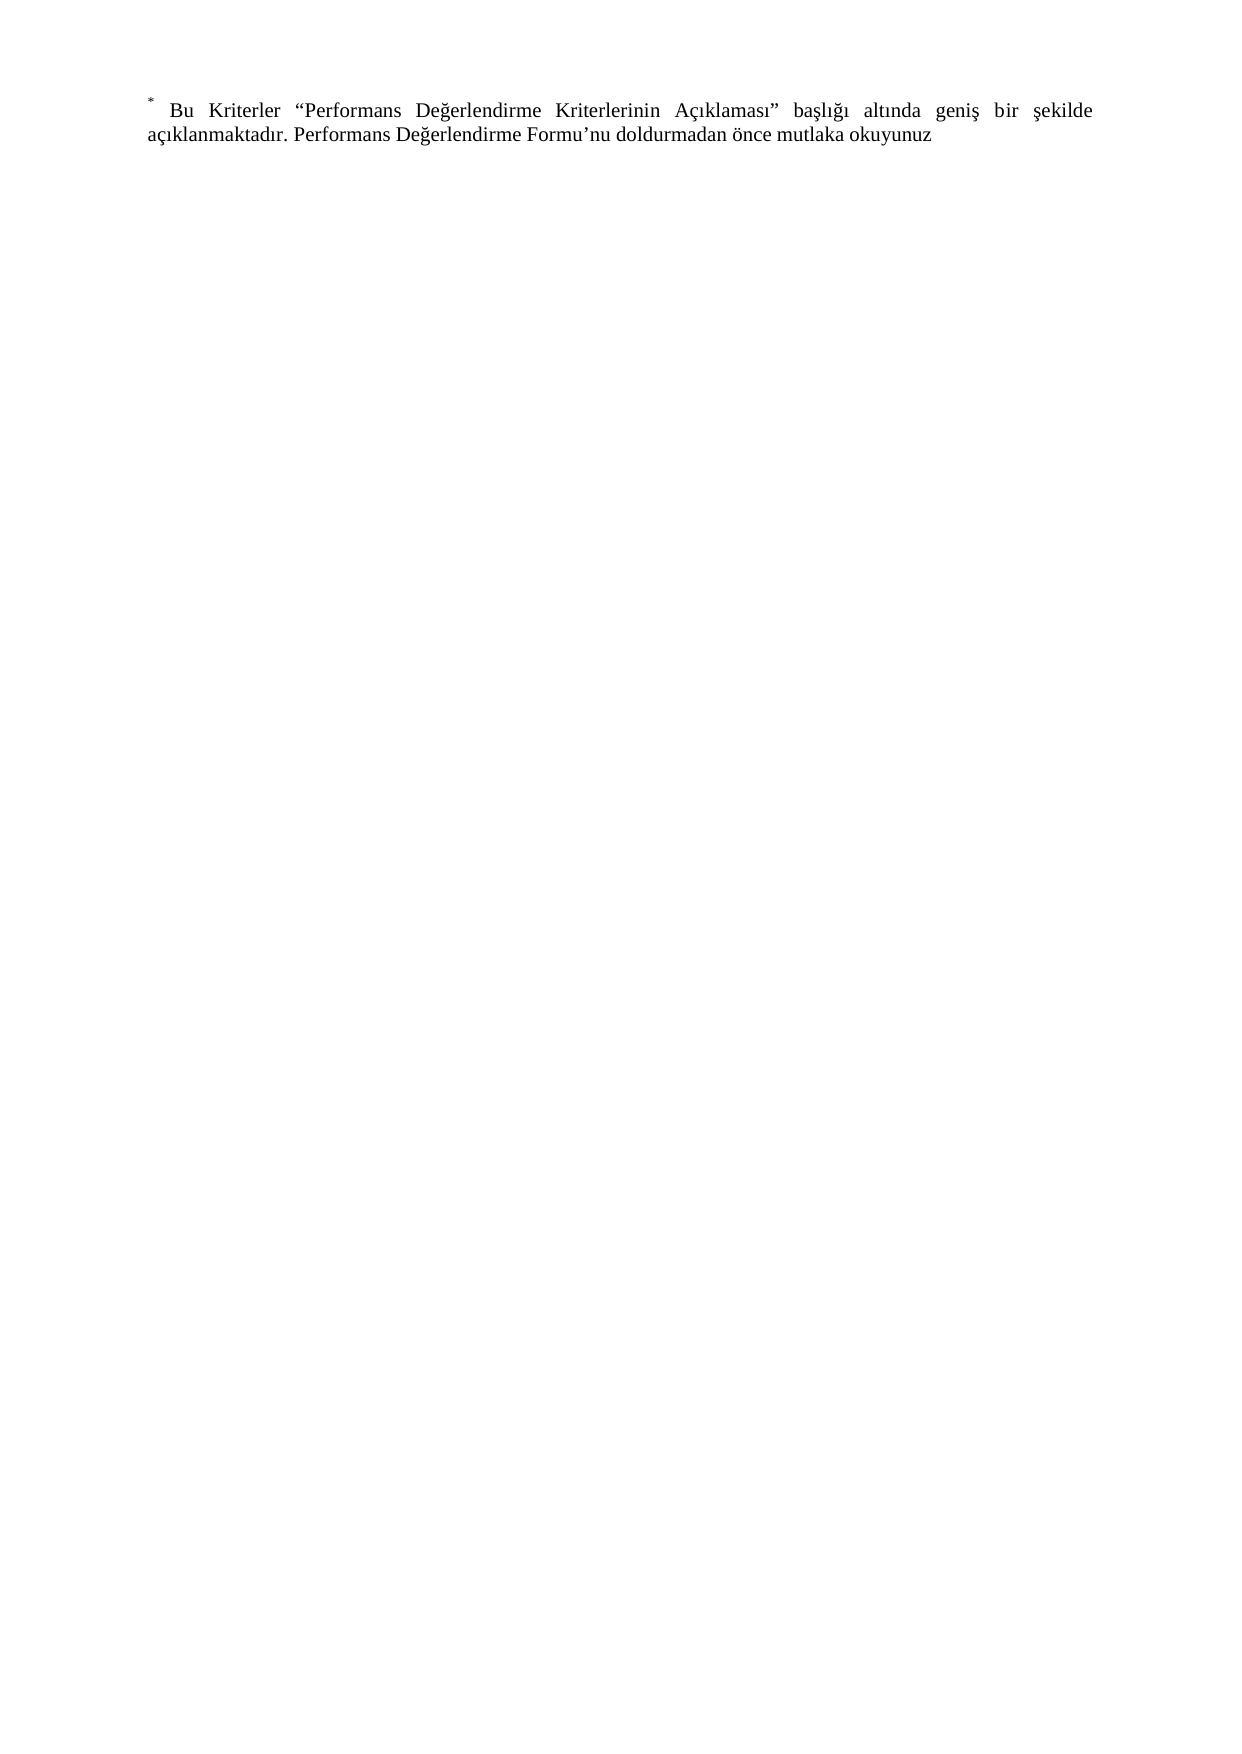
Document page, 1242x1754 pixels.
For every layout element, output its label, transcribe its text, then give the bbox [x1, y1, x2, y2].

text * Bu Kriterler “Performans Değerlendirme Kriterlerinin Açıklaması” başlığı altında geniş bir şekilde açıklanmaktadır. Performans Değerlendirme Formu’nu doldurmadan önce mutlaka okuyunuz [147, 94, 1098, 146]
